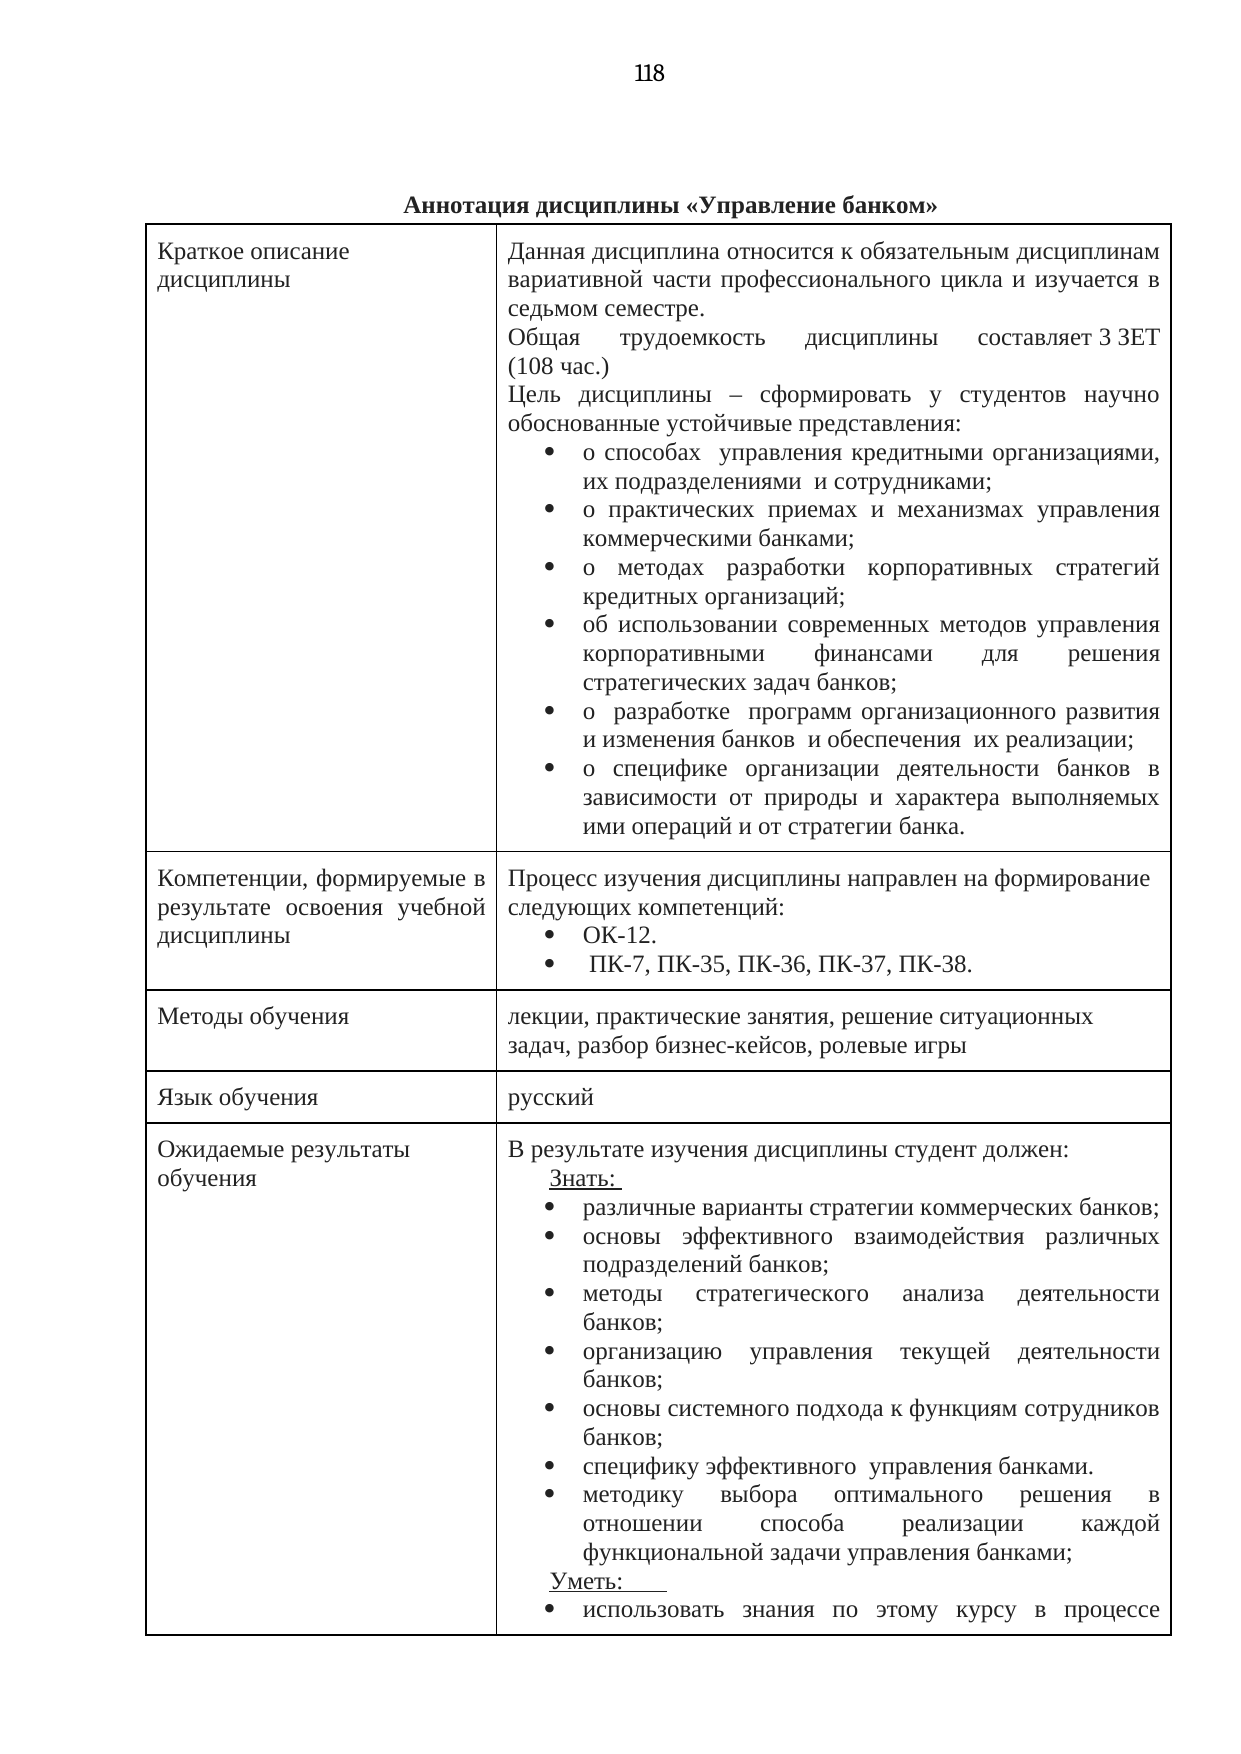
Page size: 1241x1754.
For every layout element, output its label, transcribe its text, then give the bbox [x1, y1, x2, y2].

table_cell Компетенции, формируемые в результате освоения учебной дисциплины [147, 852, 496, 989]
table_cell Процесс изучения дисциплины направлен на формирование следующих компетенций: ОК-12. ПК-7, ПК-35, ПК-36, ПК-37, ПК-38. [497, 852, 1170, 989]
table_cell Методы обучения [147, 991, 496, 1070]
table_header Данная дисциплина относится к обязательным дисциплинам вариативной части профессионального цикла и изучается в седьмом семестре. Общая трудоемкость дисциплины составляет 3 ЗЕТ (108 час.) Цель дисциплины – сформировать у студентов научно обоснованные устойчивые представления: о способах управления кредитными организациями, их подразделениями и сотрудниками; о практических приемах и механизмах управления коммерческими банками; о методах разработки корпоративных стратегий кредитных организаций; об использовании современных методов управления корпоративными финансами для решения стратегических задач банков; о разработке программ организационного развития и изменения банков и обеспечения их реализации; о специфике организации деятельности банков в зависимости от природы и характера выполняемых ими операций и от стратегии банка. [497, 225, 1170, 851]
text Аннотация дисциплины «Управление банком» [148, 190, 1152, 219]
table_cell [497, 1124, 1170, 1634]
table_cell лекции, практические занятия, решение ситуационных задач, разбор бизнес-кейсов, ролевые игры [497, 991, 1170, 1070]
table_header Краткое описание дисциплины [147, 225, 496, 851]
table_cell русский [497, 1072, 1170, 1122]
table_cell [147, 1124, 496, 1634]
table_cell Язык обучения [147, 1072, 496, 1122]
